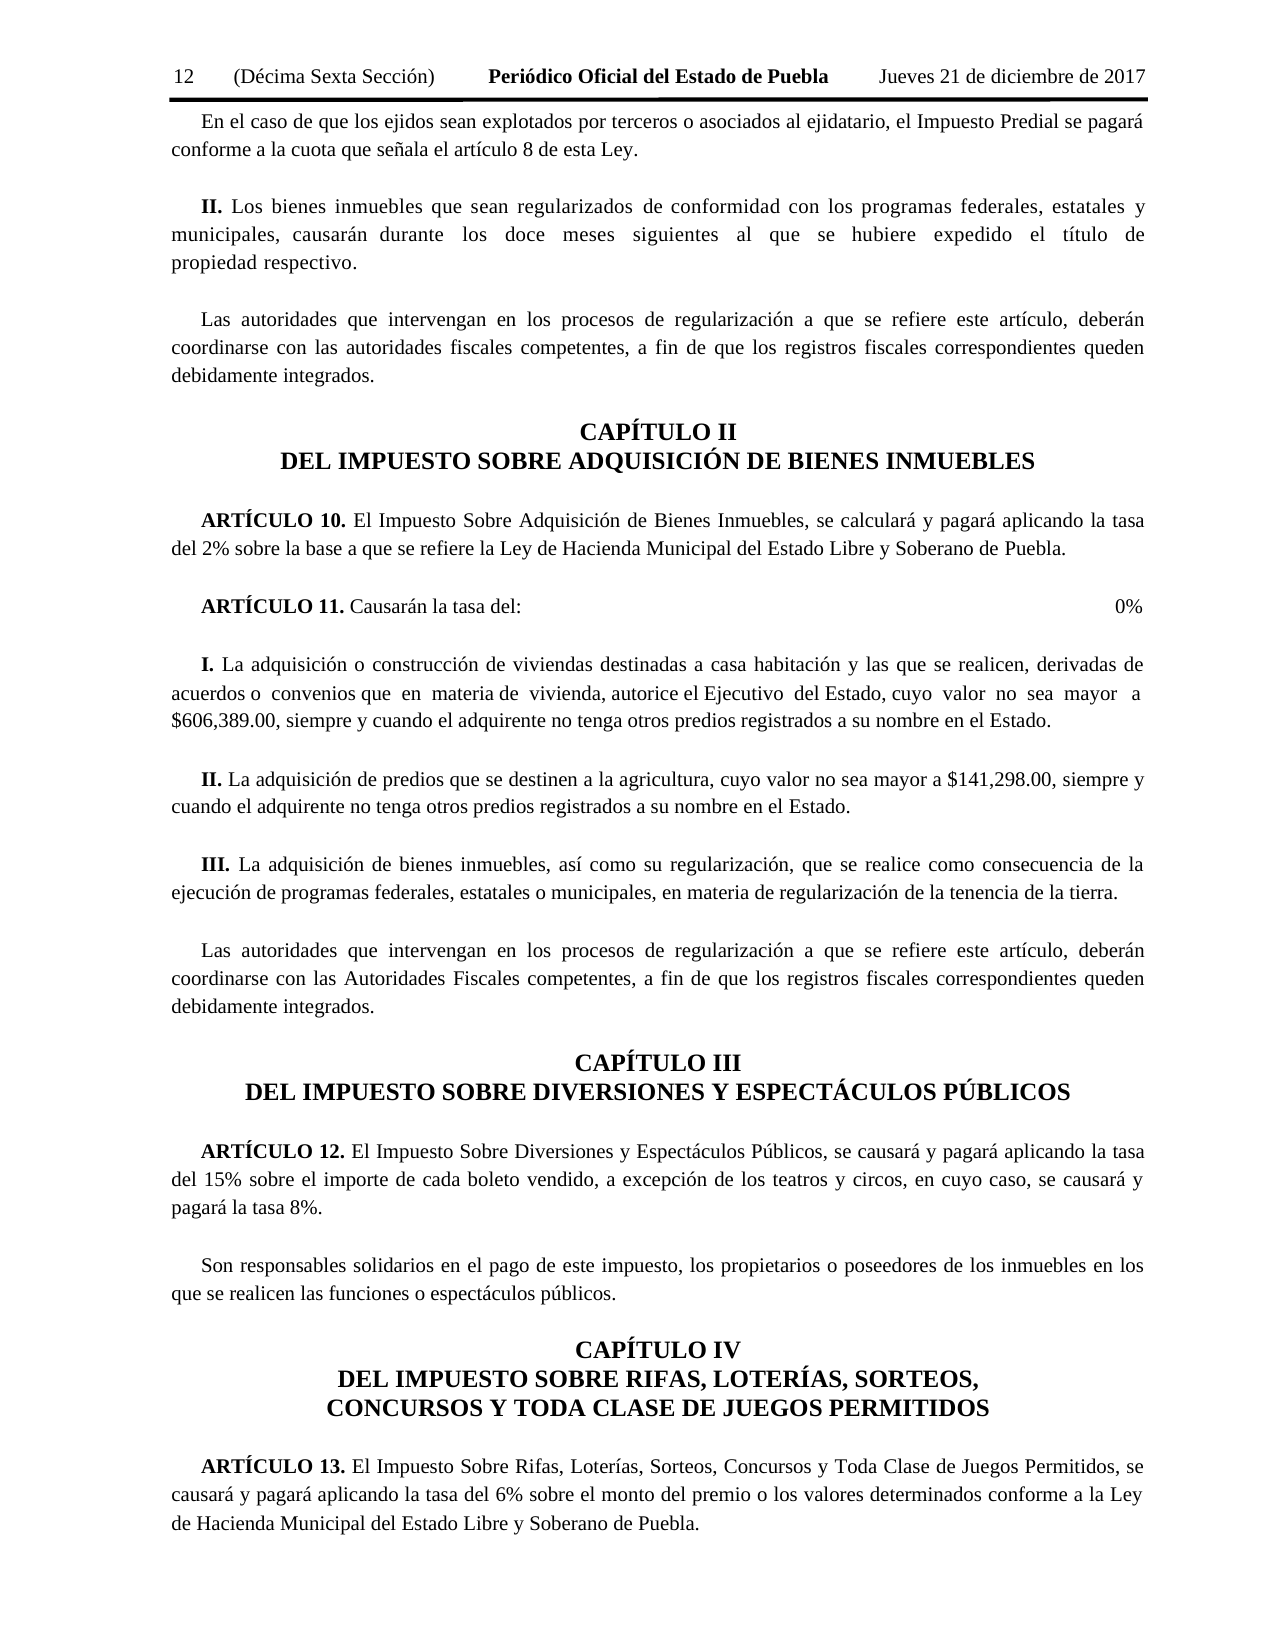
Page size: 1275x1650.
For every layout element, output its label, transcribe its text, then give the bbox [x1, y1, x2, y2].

subtitle CAPÍTULO IV [175, 1335, 1141, 1363]
list Los bienes inmuebles que sean regularizados de conformidad con los programas federales, estatales y municipales, causarán durante los doce meses siguientes al que se hubiere expedido el título de propiedad respectivo. [171, 194, 1145, 274]
text $606,389.00, siempre y cuando el adquirente no tenga otros predios registrados a su nombre en el Estado. [171, 709, 1171, 732]
text Las autoridades que intervengan en los procesos de regularización a que se refiere este artículo, deberán coordinarse con las Autoridades Fiscales competentes, a fin de que los registros fiscales correspondientes queden debidamente integrados. [171, 938, 1146, 1018]
subtitle CAPÍTULO II [175, 417, 1141, 446]
list La adquisición o construcción de viviendas destinadas a casa habitación y las que se realicen, derivadas de acuerdos o convenios que en materia de vivienda, autorice el Ejecutivo del Estado, cuyo valor no sea mayor a [171, 652, 1145, 704]
text ARTÍCULO 13. El Impuesto Sobre Rifas, Loterías, Sorteos, Concursos y Toda Clase de Juegos Permitidos, se causará y pagará aplicando la tasa del 6% sobre el monto del premio o los valores determinados conforme a la Ley de Hacienda Municipal del Estado Libre y Soberano de Puebla. [171, 1454, 1146, 1534]
list La adquisición de predios que se destinen a la agricultura, cuyo valor no sea mayor a $141,298.00, siempre y cuando el adquirente no tenga otros predios registrados a su nombre en el Estado. [171, 766, 1146, 818]
text DEL IMPUESTO SOBRE DIVERSIONES Y ESPECTÁCULOS PÚBLICOS [245, 1077, 1171, 1106]
subtitle CAPÍTULO III [175, 1048, 1141, 1077]
text DEL IMPUESTO SOBRE ADQUISICIÓN DE BIENES INMUEBLES [280, 446, 1171, 475]
text ARTÍCULO 10. El Impuesto Sobre Adquisición de Bienes Inmuebles, se calculará y pagará aplicando la tasa del 2% sobre la base a que se refiere la Ley de Hacienda Municipal del Estado Libre y Soberano de Puebla. [171, 508, 1145, 560]
text En el caso de que los ejidos sean explotados por terceros o asociados al ejidatario, el Impuesto Predial se pagará conforme a la cuota que señala el artículo 8 de esta Ley. [171, 109, 1145, 161]
list La adquisición de bienes inmuebles, así como su regularización, que se realice como consecuencia de la ejecución de programas federales, estatales o municipales, en materia de regularización de la tenencia de la tierra. [171, 852, 1145, 904]
text ARTÍCULO 11. Causarán la tasa del: 0% [201, 594, 1171, 618]
text ARTÍCULO 12. El Impuesto Sobre Diversiones y Espectáculos Públicos, se causará y pagará aplicando la tasa del 15% sobre el importe de cada boleto vendido, a excepción de los teatros y circos, en cuyo caso, se causará y pagará la tasa 8%. [171, 1139, 1146, 1219]
text Son responsables solidarios en el pago de este impuesto, los propietarios o poseedores de los inmuebles en los que se realicen las funciones o espectáculos públicos. [171, 1253, 1145, 1305]
text DEL IMPUESTO SOBRE RIFAS, LOTERÍAS, SORTEOS, CONCURSOS Y TODA CLASE DE JUEGOS PERMITIDOS [326, 1364, 990, 1421]
text Las autoridades que intervengan en los procesos de regularización a que se refiere este artículo, deberán coordinarse con las autoridades fiscales competentes, a fin de que los registros fiscales correspondientes queden debidamente integrados. [171, 307, 1146, 387]
